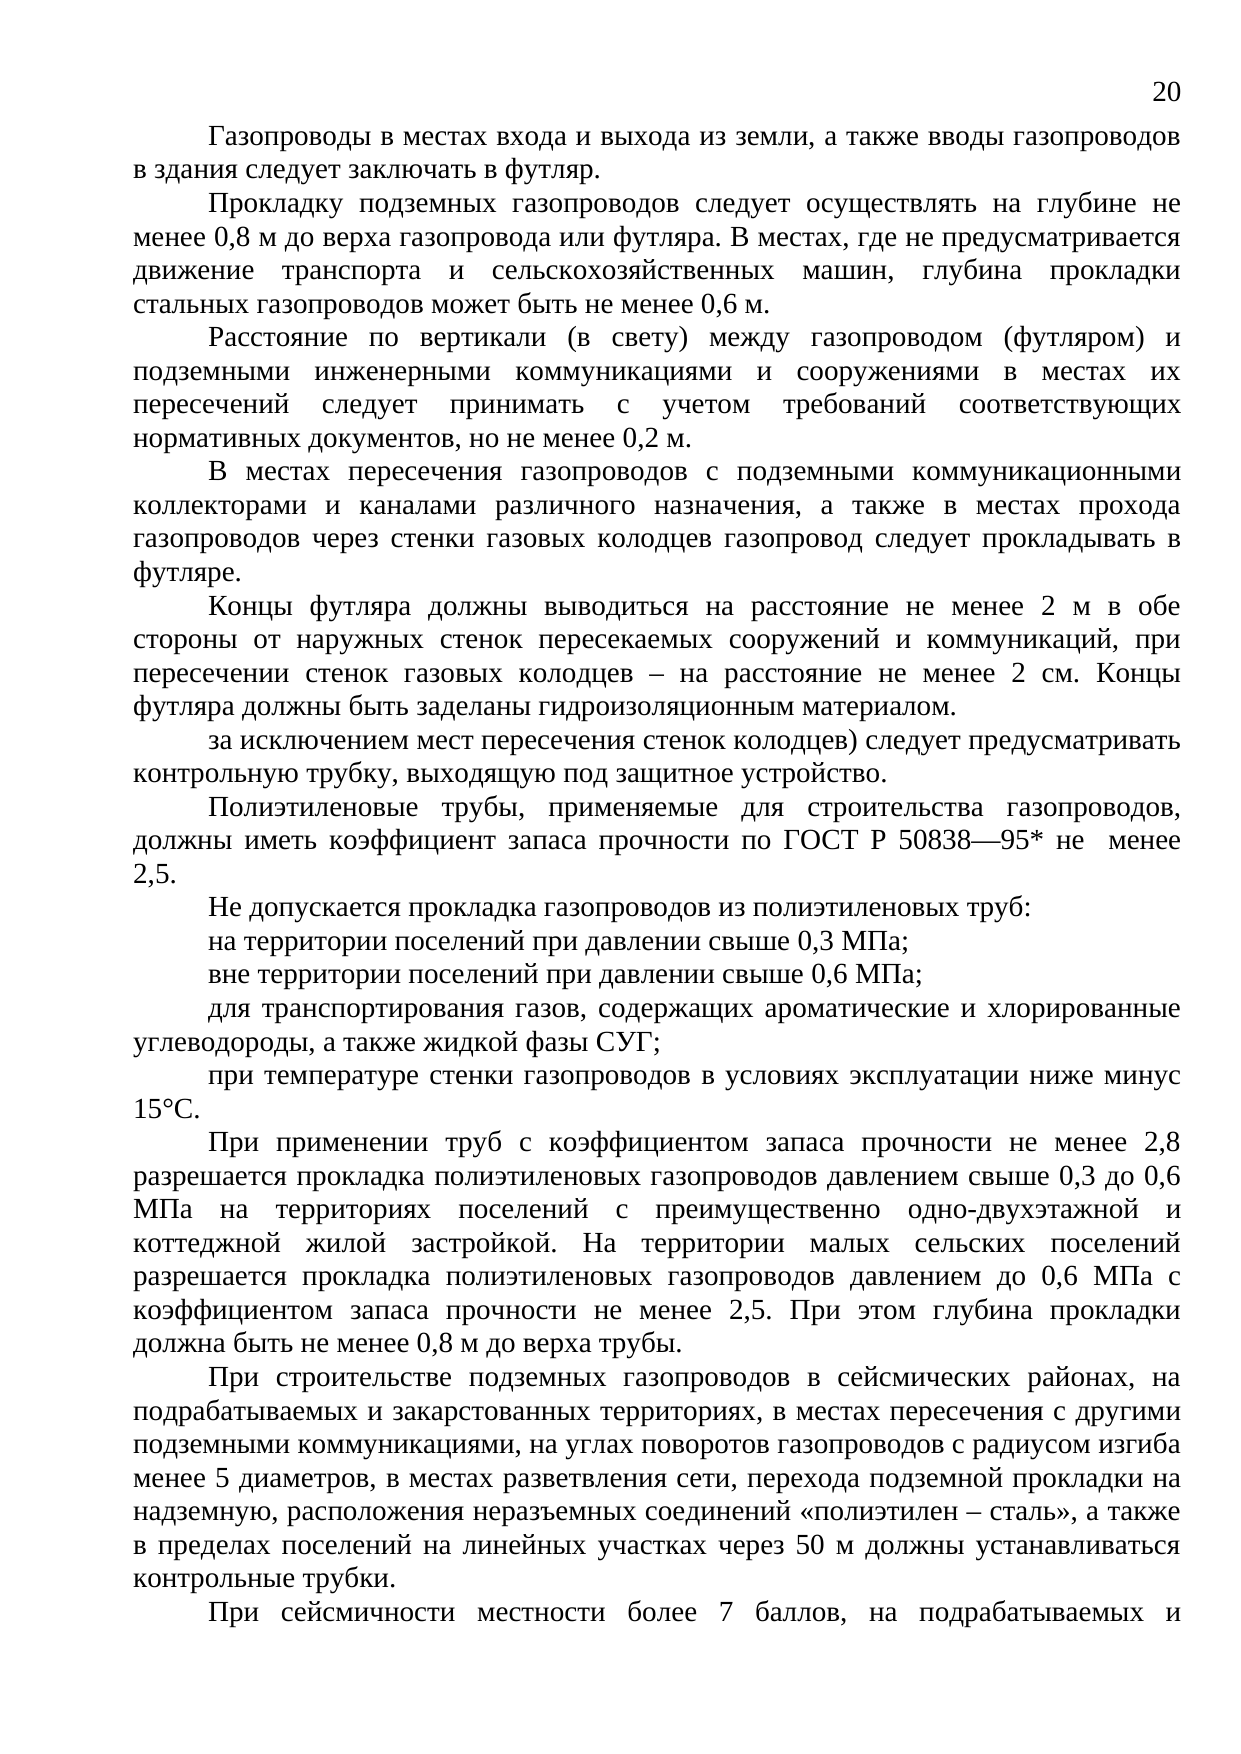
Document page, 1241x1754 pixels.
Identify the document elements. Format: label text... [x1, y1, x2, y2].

text Концы футляра должны выводиться на расстояние не менее 2 м в обе стороны от наружных стенок пересекаемых сооружений и коммуникаций, при пересечении стенок газовых колодцев – на расстояние не менее 2 см. Концы футляра должны быть заделаны гидроизоляционным материалом. [133, 588, 1182, 722]
text Прокладку подземных газопроводов следует осуществлять на глубине не менее 0,8 м до верха газопровода или футляра. В местах, где не предусматривается движение транспорта и сельскохозяйственных машин, глубина прокладки стальных газопроводов может быть не менее 0,6 м. [133, 185, 1182, 319]
text при температуре стенки газопроводов в условиях эксплуатации ниже минус 15°С. [133, 1057, 1182, 1124]
text Не допускается прокладка газопроводов из полиэтиленовых труб: [133, 889, 1182, 923]
text Полиэтиленовые трубы, применяемые для строительства газопроводов, должны иметь коэффициент запаса прочности по ГОСТ Р 50838—95* не менее 2,5. [133, 789, 1182, 889]
text на территории поселений при давлении свыше 0,3 МПа; [133, 923, 1182, 957]
text В местах пересечения газопроводов с подземными коммуникационными коллекторами и каналами различного назначения, а также в местах прохода газопроводов через стенки газовых колодцев газопровод следует прокладывать в футляре. [133, 453, 1182, 588]
text При применении труб с коэффициентом запаса прочности не менее 2,8 разрешается прокладка полиэтиленовых газопроводов давлением свыше 0,3 до 0,6 МПа на территориях поселений с преимущественно одно-двухэтажной и коттеджной жилой застройкой. На территории малых сельских поселений разрешается прокладка полиэтиленовых газопроводов давлением до 0,6 МПа с коэффициентом запаса прочности не менее 2,5. При этом глубина прокладки должна быть не менее 0,8 м до верха трубы. [133, 1124, 1182, 1359]
text Расстояние по вертикали (в свету) между газопроводом (футляром) и подземными инженерными коммуникациями и сооружениями в местах их пересечений следует принимать с учетом требований соответствующих нормативных документов, но не менее 0,2 м. [133, 319, 1182, 453]
text вне территории поселений при давлении свыше 0,6 МПа; [133, 957, 1182, 990]
text за исключением мест пересечения стенок колодцев) следует предусматривать контрольную трубку, выходящую под защитное устройство. [133, 722, 1182, 789]
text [133, 1594, 1182, 1627]
text При строительстве подземных газопроводов в сейсмических районах, на подрабатываемых и закарстованных территориях, в местах пересечения с другими подземными коммуникациями, на углах поворотов газопроводов с радиусом изгиба менее 5 диаметров, в местах разветвления сети, перехода подземной прокладки на надземную, расположения неразъемных соединений «полиэтилен – сталь», а также в пределах поселений на линейных участках через 50 м должны устанавливаться контрольные трубки. [133, 1359, 1182, 1594]
text для транспортирования газов, содержащих ароматические и хлорированные углеводороды, а также жидкой фазы СУГ; [133, 990, 1182, 1057]
text Газопроводы в местах входа и выхода из земли, а также вводы газопроводов в здания следует заключать в футляр. [133, 118, 1182, 185]
